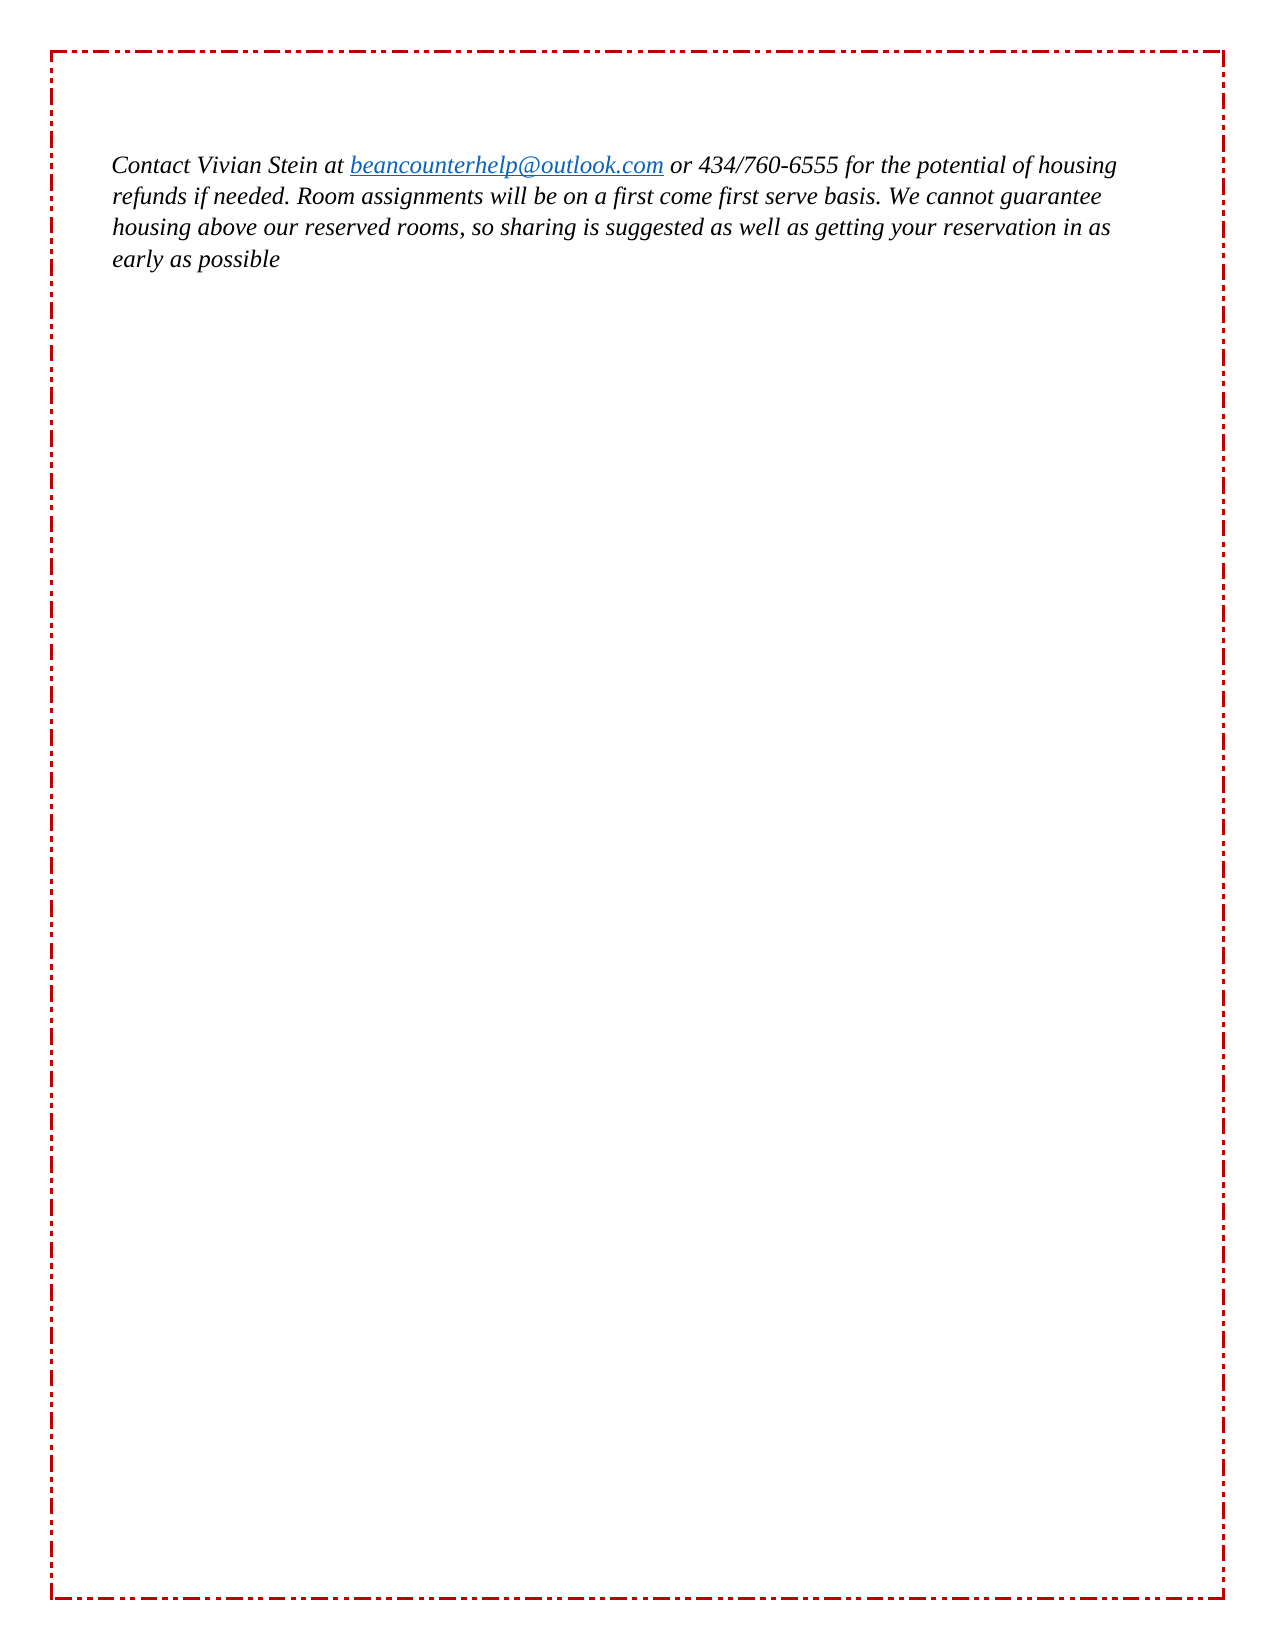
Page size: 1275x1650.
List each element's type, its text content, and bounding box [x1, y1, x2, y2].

text Contact Vivian Stein at beancounterhelp@outlook.com or 434/760-6555 for the potential of housing refunds if needed. Room assignments will be on a first come first serve basis. We cannot guarantee housing above our reserved rooms, so sharing is suggested as well as getting your reservation in as early as possible [111, 150, 1162, 272]
